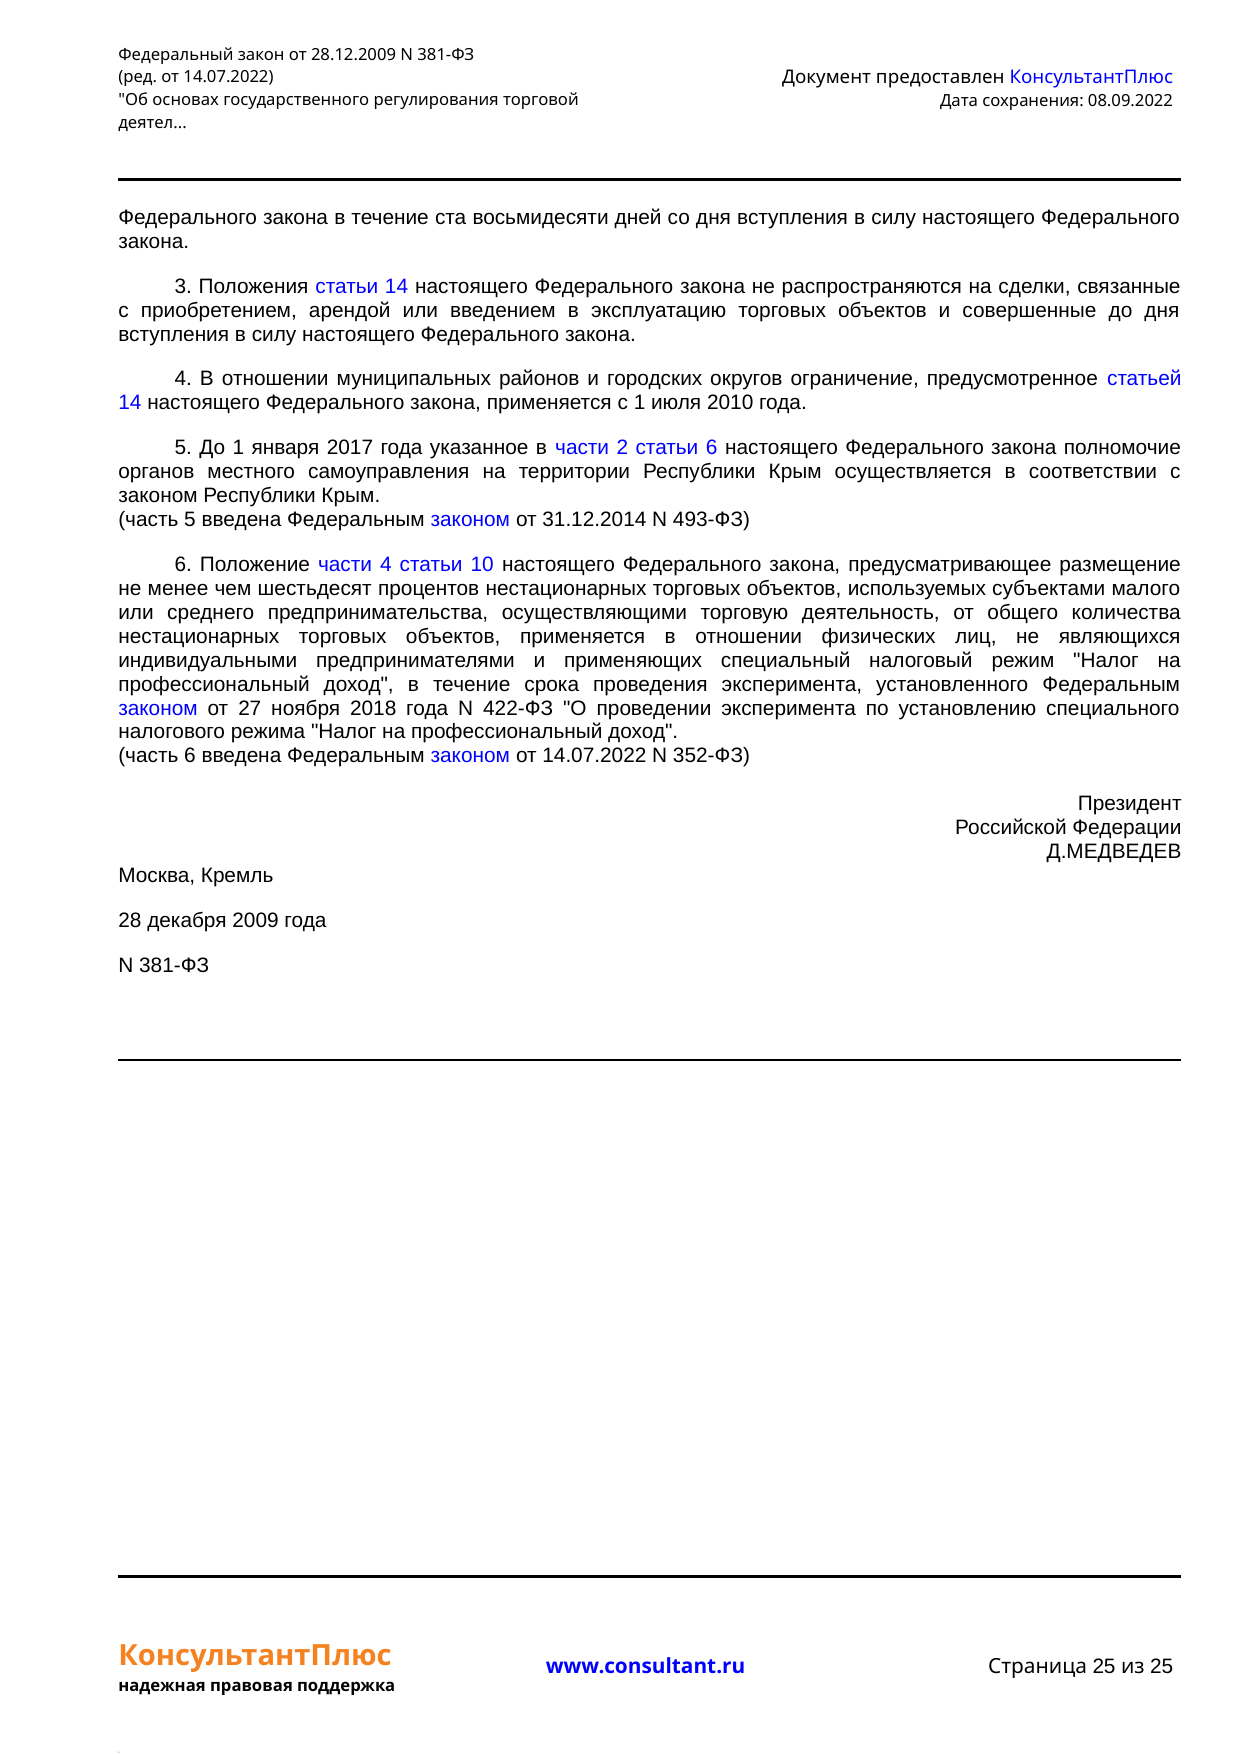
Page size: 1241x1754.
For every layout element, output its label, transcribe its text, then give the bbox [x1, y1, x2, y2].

text Российской Федерации [118, 815, 1181, 839]
text (часть 6 введена Федеральным законом от 14.07.2022 N 352-ФЗ) [118, 743, 1181, 767]
text Д.МЕДВЕДЕВ [118, 839, 1181, 863]
text 4. В отношении муниципальных районов и городских округов ограничение, предусмотренное статьей 14 настоящего Федерального закона, применяется с 1 июля 2010 года. [118, 366, 1181, 414]
text Президент [118, 791, 1181, 815]
text 5. До 1 января 2017 года указанное в части 2 статьи 6 настоящего Федерального закона полномочие органов местного самоуправления на территории Республики Крым осуществляется в соответствии с законом Республики Крым. [118, 435, 1181, 507]
text Москва, Кремль [118, 863, 1181, 887]
text (часть 5 введена Федеральным законом от 31.12.2014 N 493-ФЗ) [118, 507, 1181, 531]
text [118, 205, 1181, 253]
text 6. Положение части 4 статьи 10 настоящего Федерального закона, предусматривающее размещение не менее чем шестьдесят процентов нестационарных торговых объектов, используемых субъектами малого или среднего предпринимательства, осуществляющими торговую деятельность, от общего количества нестационарных торговых объектов, применяется в отношении физических лиц, не являющихся индивидуальными предпринимателями и применяющих специальный налоговый режим "Налог на профессиональный доход", в течение срока проведения эксперимента, установленного Федеральным законом от 27 ноября 2018 года N 422-ФЗ "О проведении эксперимента по установлению специального налогового режима "Налог на профессиональный доход". [118, 552, 1181, 743]
text N 381-ФЗ [118, 953, 1181, 977]
text 28 декабря 2009 года [118, 908, 1181, 932]
text 3. Положения статьи 14 настоящего Федерального закона не распространяются на сделки, связанные с приобретением, арендой или введением в эксплуатацию торговых объектов и совершенные до дня вступления в силу настоящего Федерального закона. [118, 273, 1181, 345]
